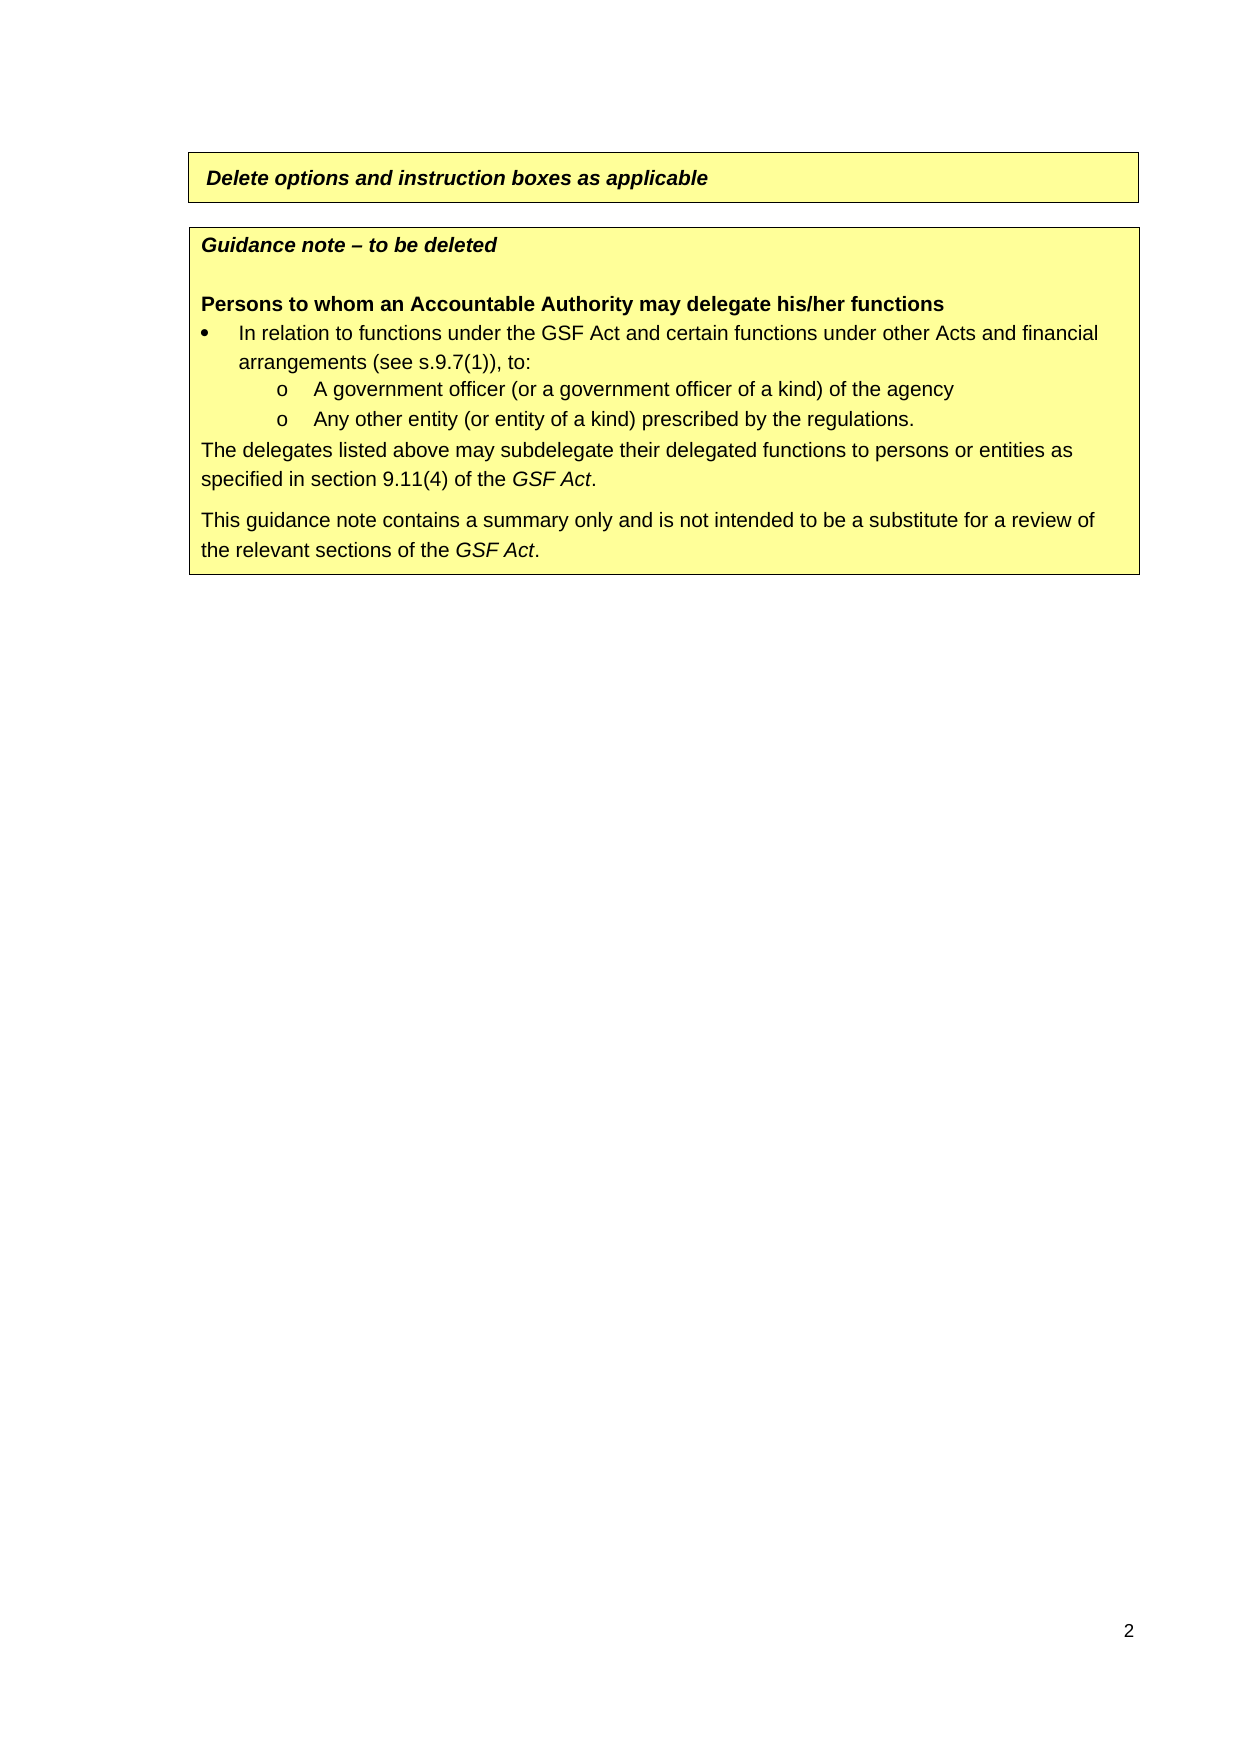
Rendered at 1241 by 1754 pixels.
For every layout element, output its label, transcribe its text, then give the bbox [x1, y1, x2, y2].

table_header Delete options and instruction boxes as applicable [189, 153, 1138, 202]
table_header Guidance note – to be deleted Persons to whom an Accountable Authority may delegate his/her functions In relation to functions under the GSF Act and certain functions under other Acts and financial arrangements (see s.9.7(1)), to: A government officer (or a government officer of a kind) of the agency Any other entity (or entity of a kind) prescribed by the regulations. The delegates listed above may subdelegate their delegated functions to persons or entities as specified in section 9.11(4) of the GSF Act. This guidance note contains a summary only and is not intended to be a substitute for a review of the relevant sections of the GSF Act. [190, 228, 1139, 574]
